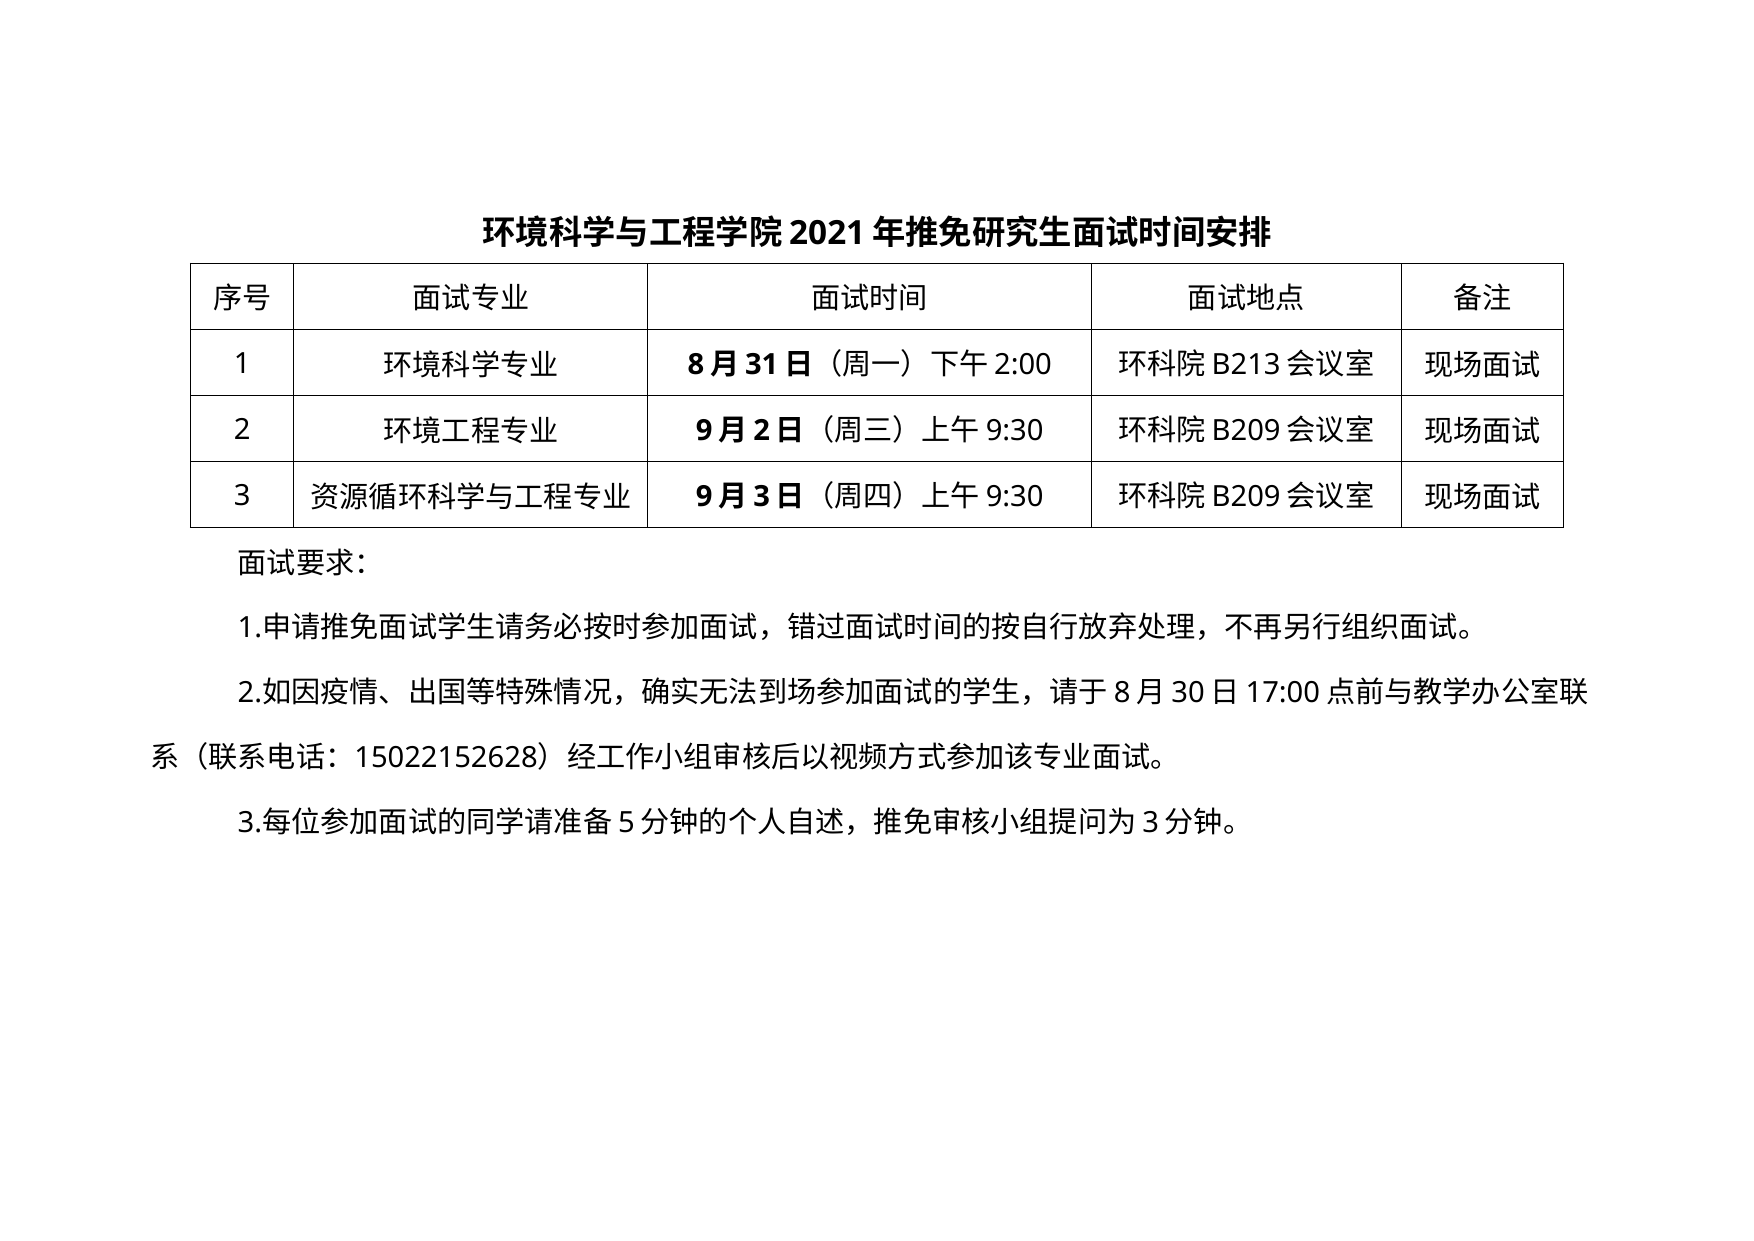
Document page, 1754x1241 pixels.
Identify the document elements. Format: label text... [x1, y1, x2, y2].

text 3.每位参加面试的同学请准备5分钟的个人自述，推免审核小组提问为3分钟。 [150, 788, 1604, 853]
table_cell 9月2日（周三）上午9:30 [648, 396, 1091, 461]
table_cell 现场面试 [1402, 462, 1563, 527]
table_cell 9月3日（周四）上午9:30 [648, 462, 1091, 527]
table_cell 环境工程专业 [294, 396, 647, 461]
table_cell 资源循环科学与工程专业 [294, 462, 647, 527]
table_header 备注 [1402, 264, 1563, 329]
text 环境科学与工程学院2021年推免研究生面试时间安排 [150, 198, 1604, 263]
text 面试要求： [150, 528, 1604, 593]
table_cell 环境科学专业 [294, 330, 647, 395]
table_cell 环科院B213会议室 [1092, 330, 1401, 395]
table_cell 8月31日（周一）下午2:00 [648, 330, 1091, 395]
table_header 面试地点 [1092, 264, 1401, 329]
table_cell 3 [191, 462, 293, 527]
table_cell 环科院B209会议室 [1092, 396, 1401, 461]
table_cell 现场面试 [1402, 396, 1563, 461]
table_header 序号 [191, 264, 293, 329]
table_header 面试时间 [648, 264, 1091, 329]
text 2.如因疫情、出国等特殊情况，确实无法到场参加面试的学生，请于8月30日17:00点前与教学办公室联系（联系电话：15022152628）经工作小组审核后以视频方式参加该专业面试。 [150, 658, 1604, 788]
table_header 面试专业 [294, 264, 647, 329]
table_cell 2 [191, 396, 293, 461]
table_cell 现场面试 [1402, 330, 1563, 395]
table_cell 1 [191, 330, 293, 395]
text 1.申请推免面试学生请务必按时参加面试，错过面试时间的按自行放弃处理，不再另行组织面试。 [150, 593, 1604, 658]
table_cell 环科院B209会议室 [1092, 462, 1401, 527]
